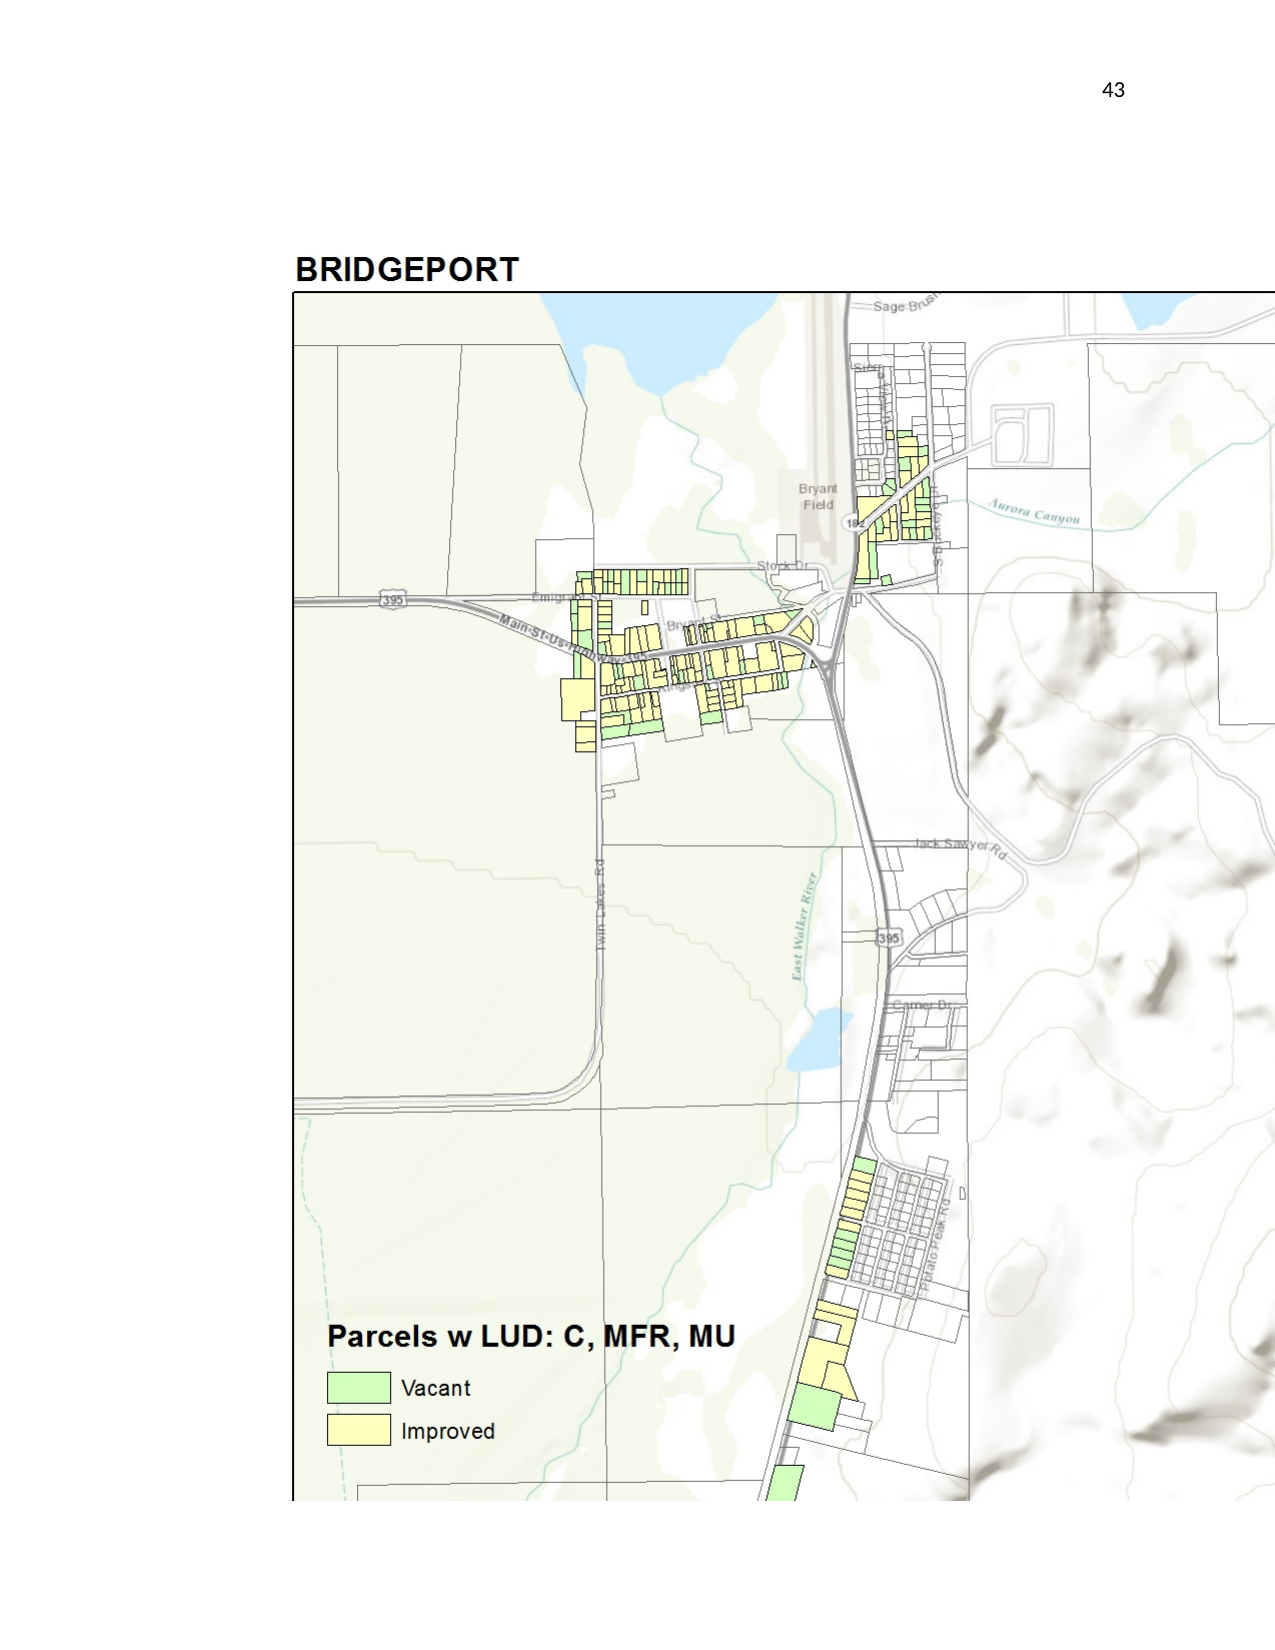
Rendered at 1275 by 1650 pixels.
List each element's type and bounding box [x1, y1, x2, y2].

picture [150, 150, 1275, 1501]
